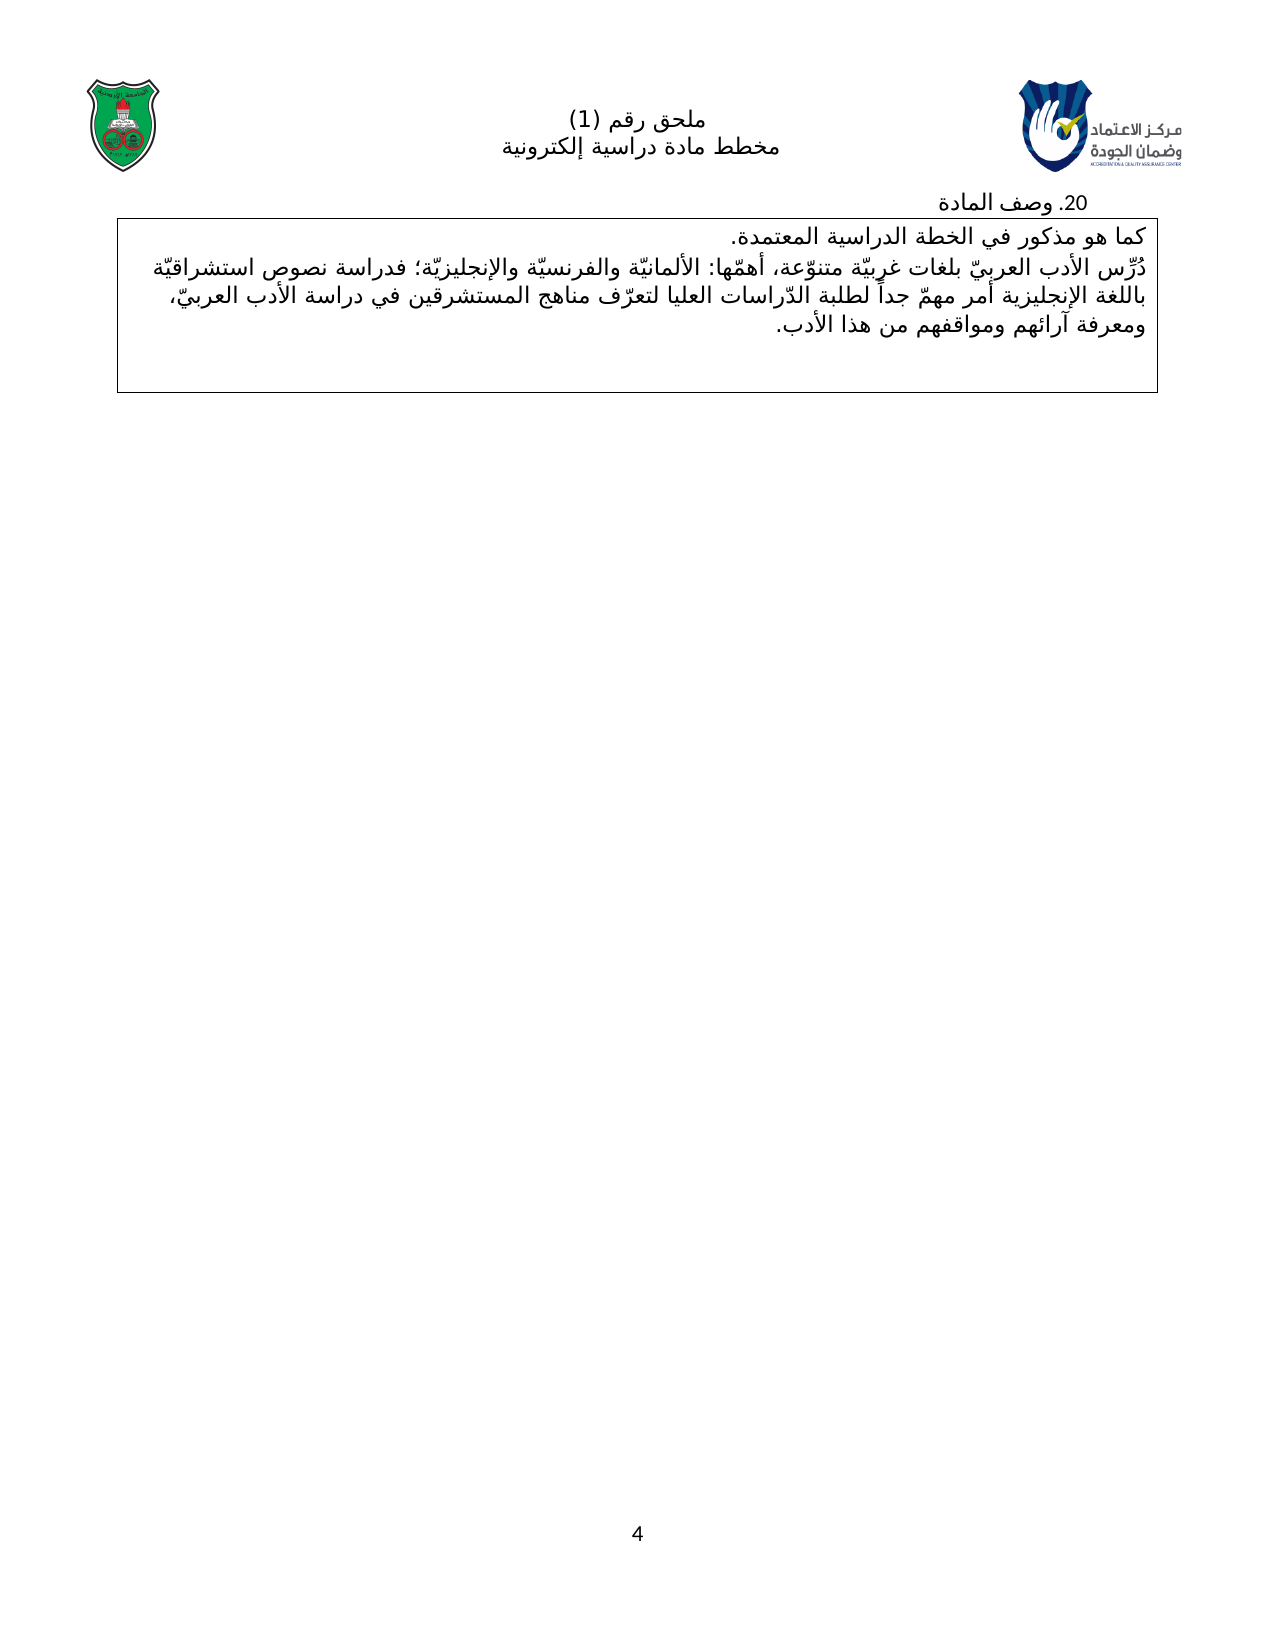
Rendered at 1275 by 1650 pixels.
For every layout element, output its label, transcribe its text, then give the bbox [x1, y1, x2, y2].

text 20. وصف المادة [187, 188, 1087, 216]
picture [1018, 80, 1182, 172]
picture [86, 79, 160, 172]
table_header كما هو مذكور في الخطة الدراسية المعتمدة. دُرِّس الأدب العربيّ بلغات غربيّة متنوّعة، أهمّها: الألمانيّة والفرنسيّة والإنجليزيّة؛ فدراسة نصوص استشراقيّة باللغة الإنجليزية أمر مهمّ جداً لطلبة الدّراسات العليا لتعرّف مناهج المستشرقين في دراسة الأدب العربيّ، ومعرفة آرائهم ومواقفهم من هذا الأدب. [118, 219, 1157, 392]
